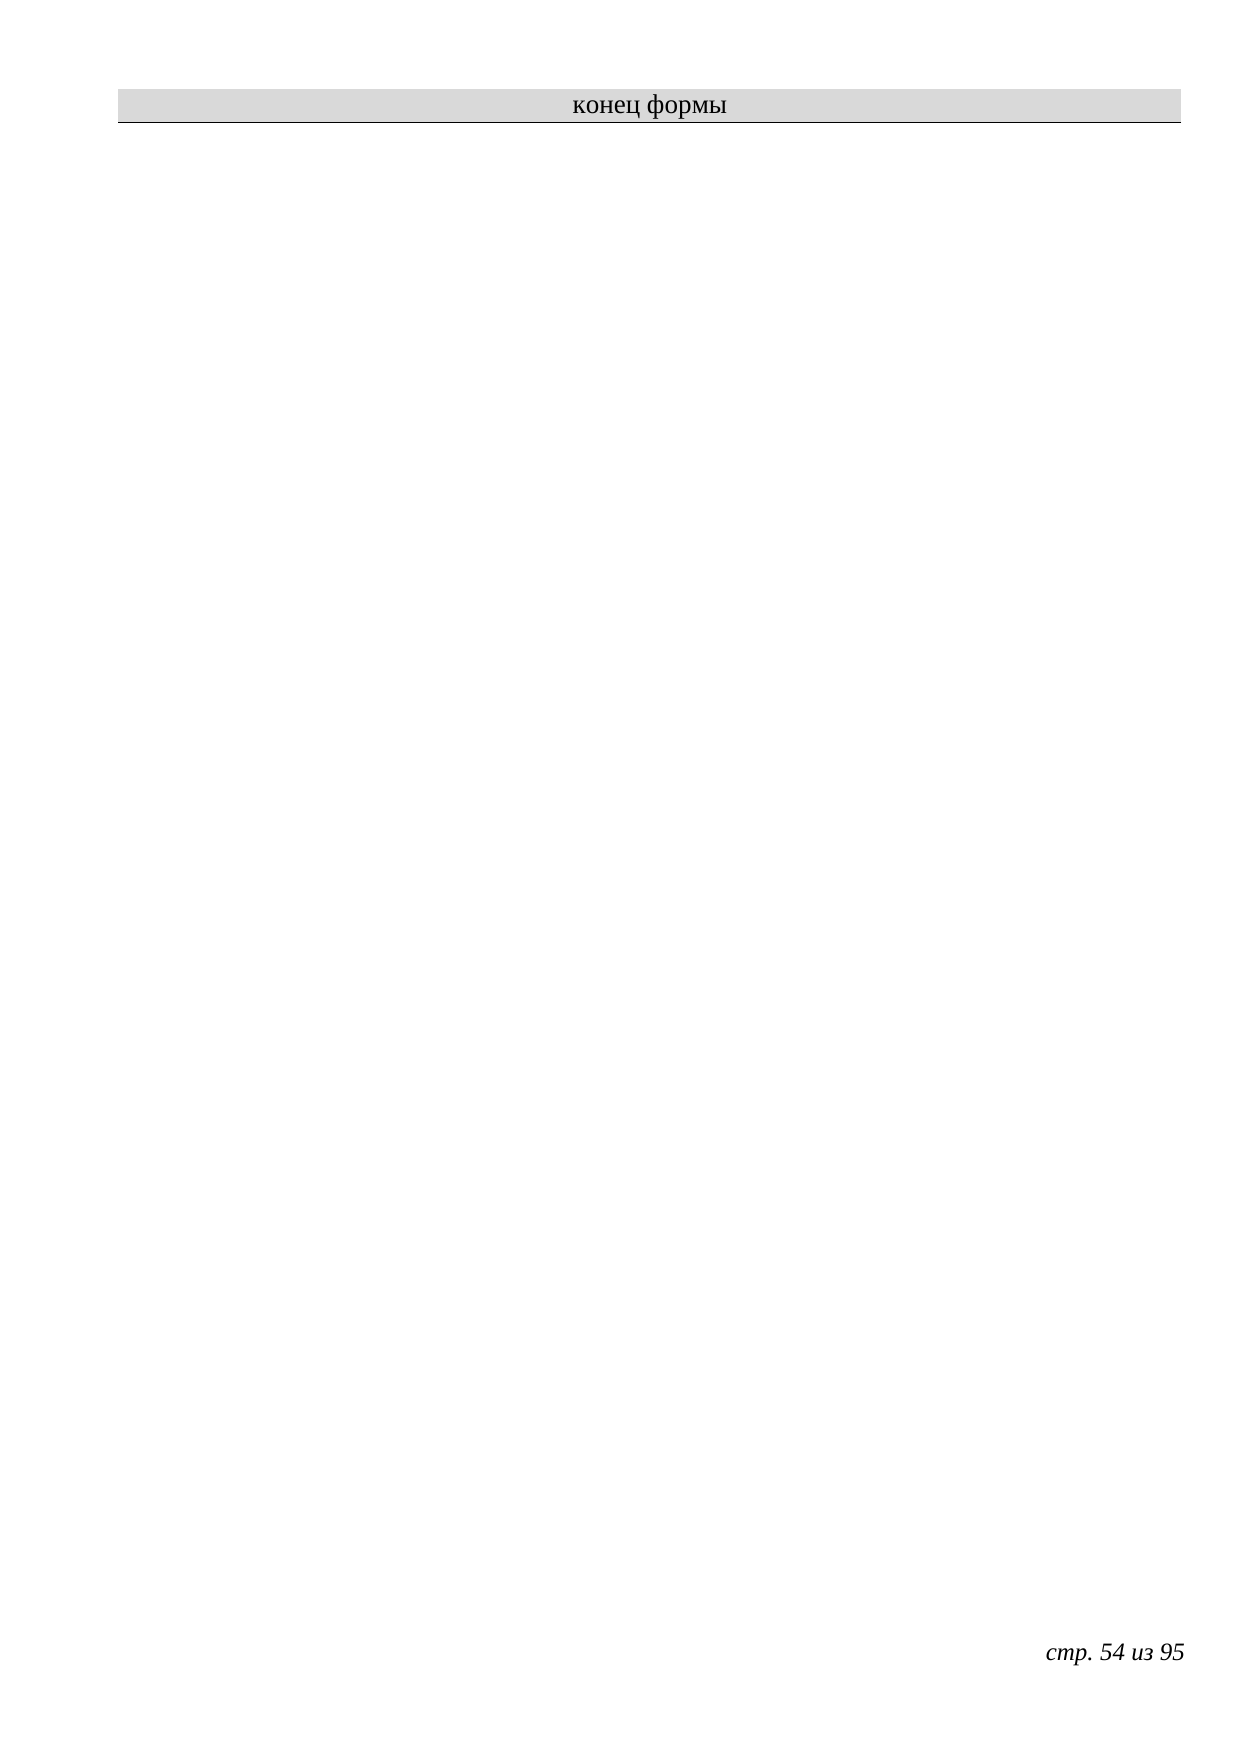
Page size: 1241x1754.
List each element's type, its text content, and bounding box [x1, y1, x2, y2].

text конец формы [118, 89, 1181, 122]
